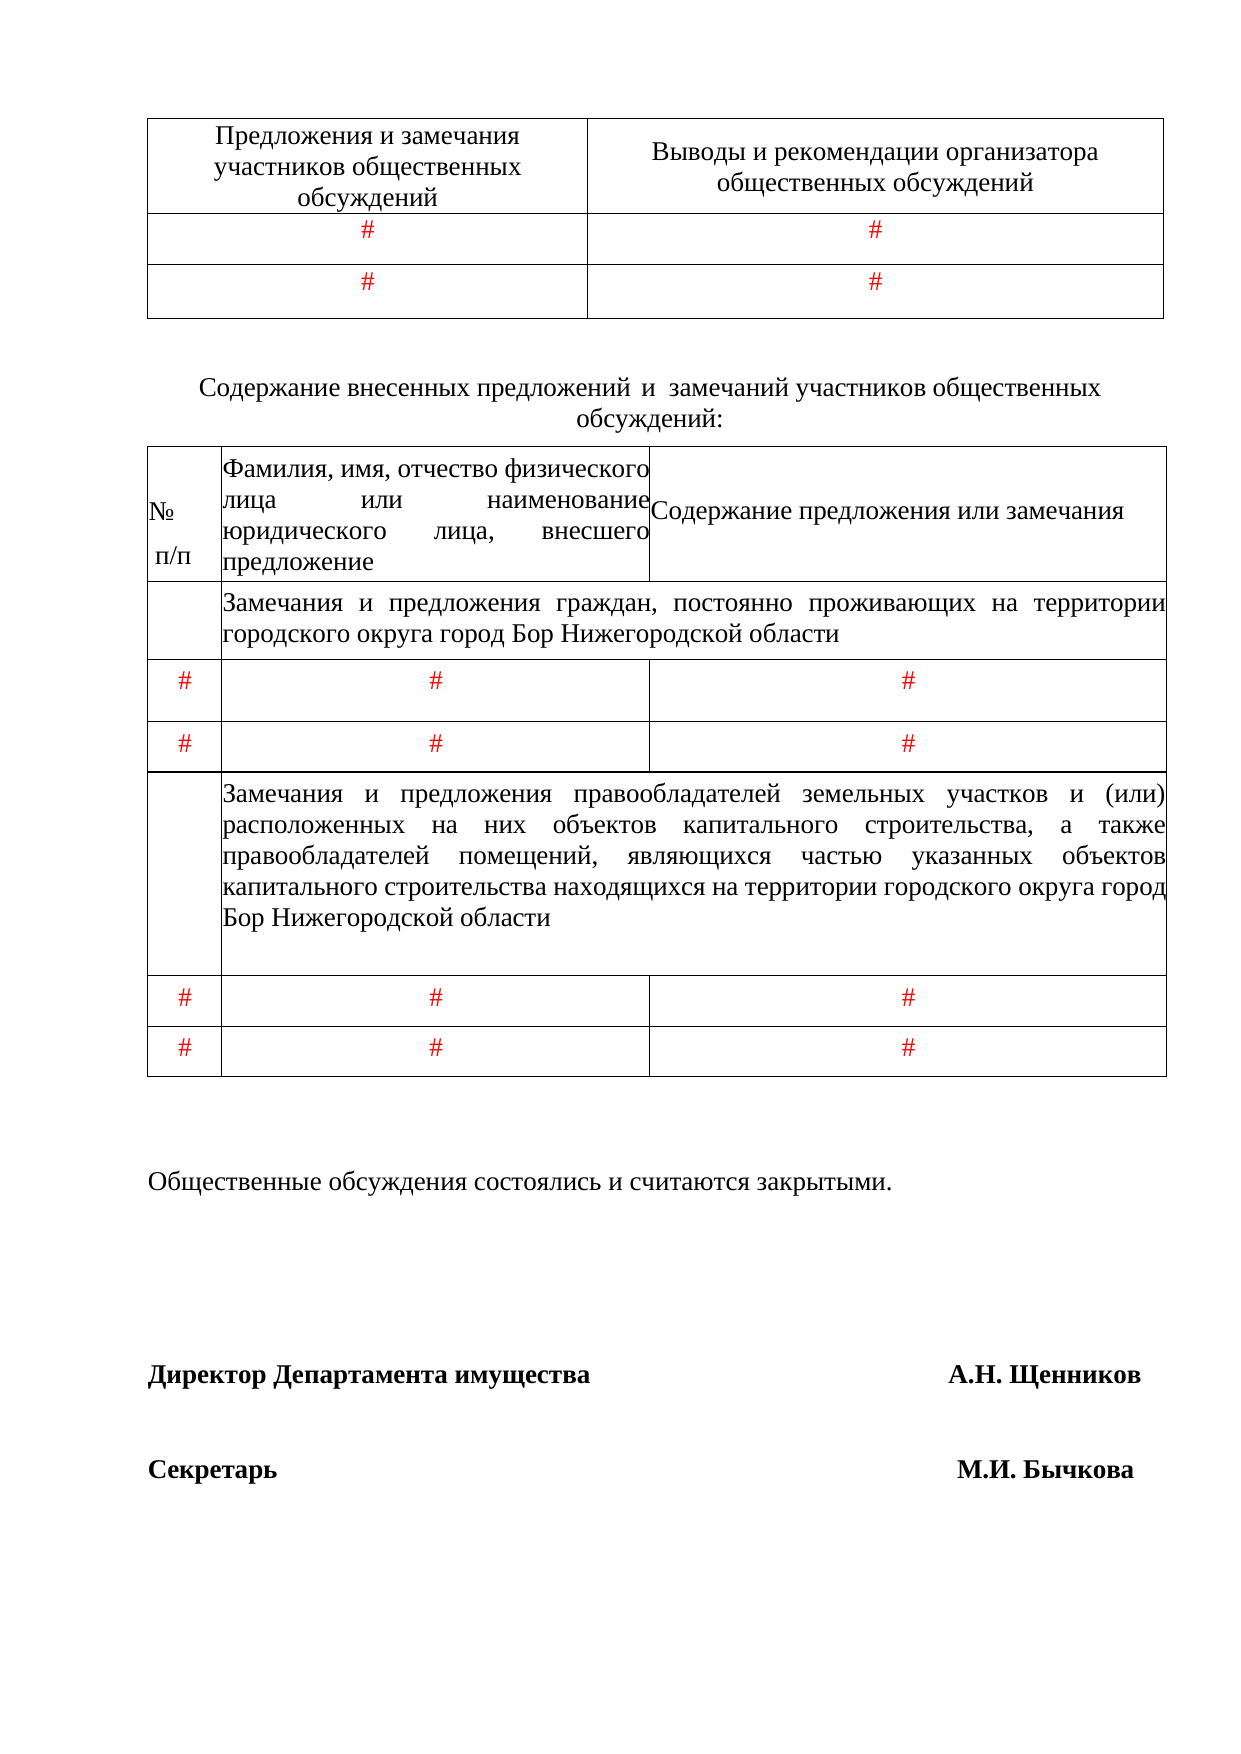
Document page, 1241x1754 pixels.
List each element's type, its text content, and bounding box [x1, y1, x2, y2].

table_cell # [148, 265, 587, 317]
table_cell # [222, 660, 649, 721]
table_cell # [148, 214, 587, 264]
table_cell # [222, 722, 649, 771]
table_cell # [650, 976, 1166, 1026]
table_cell # [222, 976, 649, 1026]
table_cell # [588, 214, 1163, 264]
table_header Фамилия, имя, отчество физического лица или наименование юридического лица, внесшего предложение [222, 447, 649, 581]
table_cell # [588, 265, 1163, 317]
text Секретарь М.И. Бычкова [148, 1453, 1152, 1484]
table_header № п/п [148, 447, 221, 581]
table_header Предложения и замечания участников общественных обсуждений [148, 119, 587, 213]
text Общественные обсуждения состоялись и считаются закрытыми. [148, 1165, 1152, 1196]
table_cell [148, 582, 221, 658]
table_cell # [148, 722, 221, 771]
table_cell # [148, 1027, 221, 1076]
table_cell # [148, 976, 221, 1026]
table_cell Замечания и предложения правообладателей земельных участков и (или) расположенных на них объектов капитального строительства, а также правообладателей помещений, являющихся частью указанных объектов капитального строительства находящихся на территории городского округа город Бор Нижегородской области [222, 773, 1166, 975]
text Содержание внесенных предложений и замечаний участников общественных обсуждений: [148, 371, 1152, 434]
table_cell # [222, 1027, 649, 1076]
table_header Выводы и рекомендации организатора общественных обсуждений [588, 119, 1163, 213]
table_cell # [650, 1027, 1166, 1076]
table_cell # [650, 660, 1166, 721]
table_cell [148, 773, 221, 975]
table_header Содержание предложения или замечания [650, 447, 1166, 581]
table_cell # [148, 660, 221, 721]
text Директор Департамента имущества А.Н. Щенников [148, 1358, 1152, 1389]
table_cell Замечания и предложения граждан, постоянно проживающих на территории городского округа город Бор Нижегородской области [222, 582, 1166, 658]
table_cell # [650, 722, 1166, 771]
